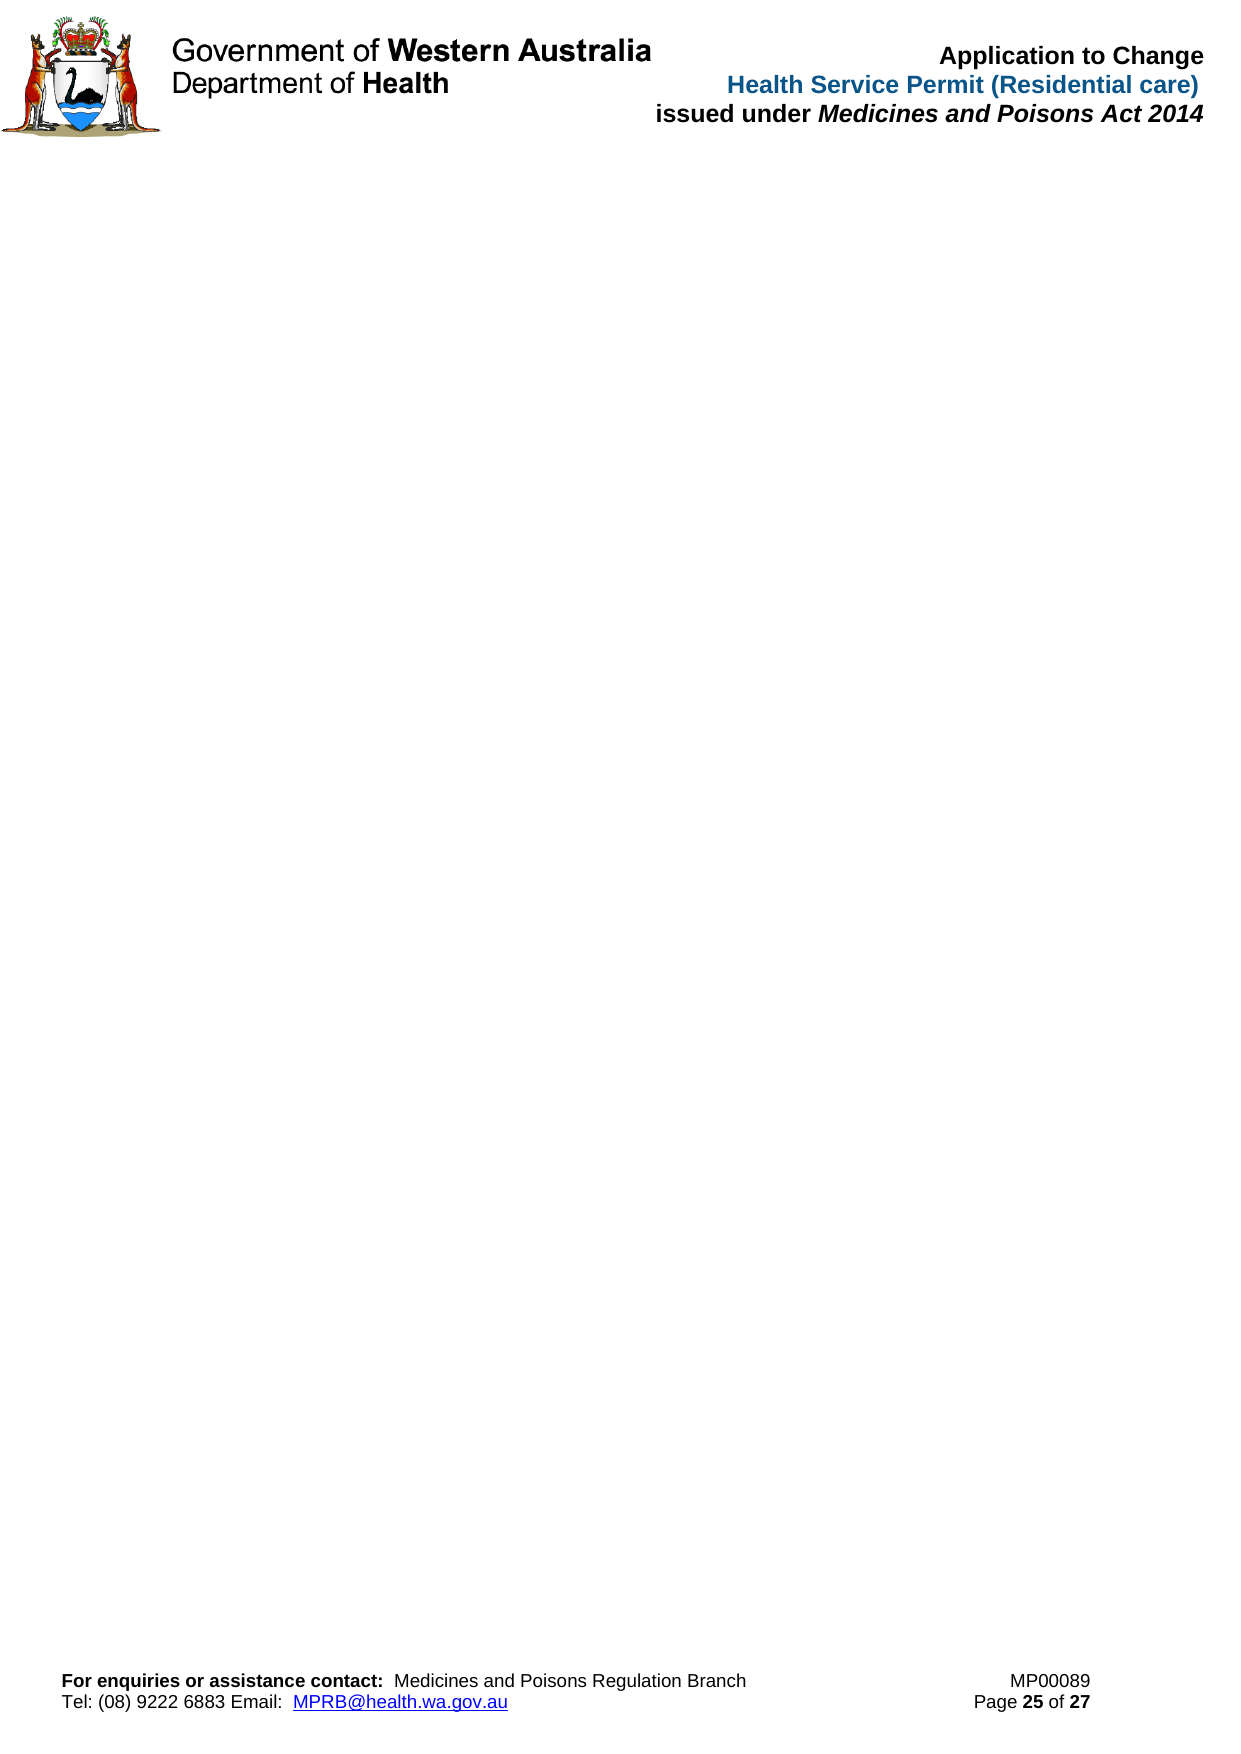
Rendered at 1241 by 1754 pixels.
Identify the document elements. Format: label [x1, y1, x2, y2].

picture [0, 16, 651, 137]
